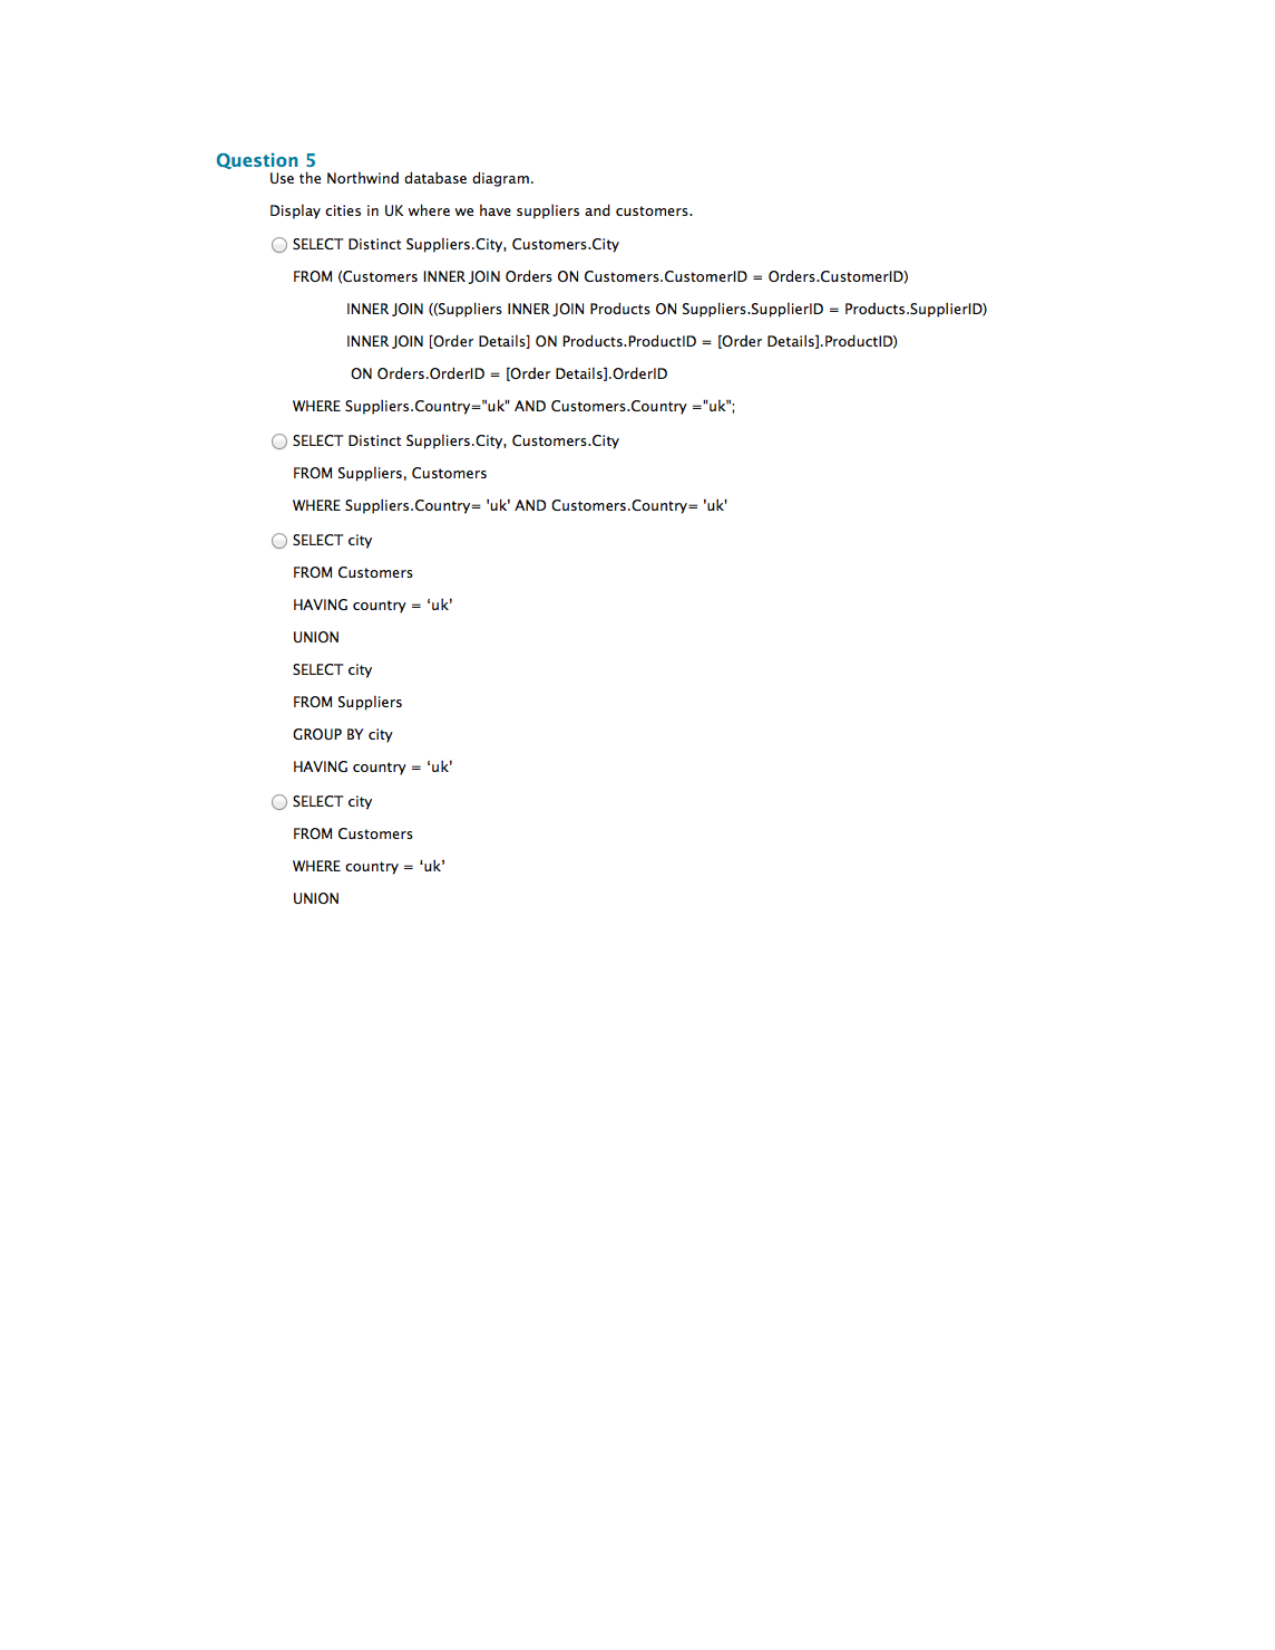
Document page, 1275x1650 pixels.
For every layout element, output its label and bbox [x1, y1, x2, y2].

picture [187, 150, 1006, 915]
